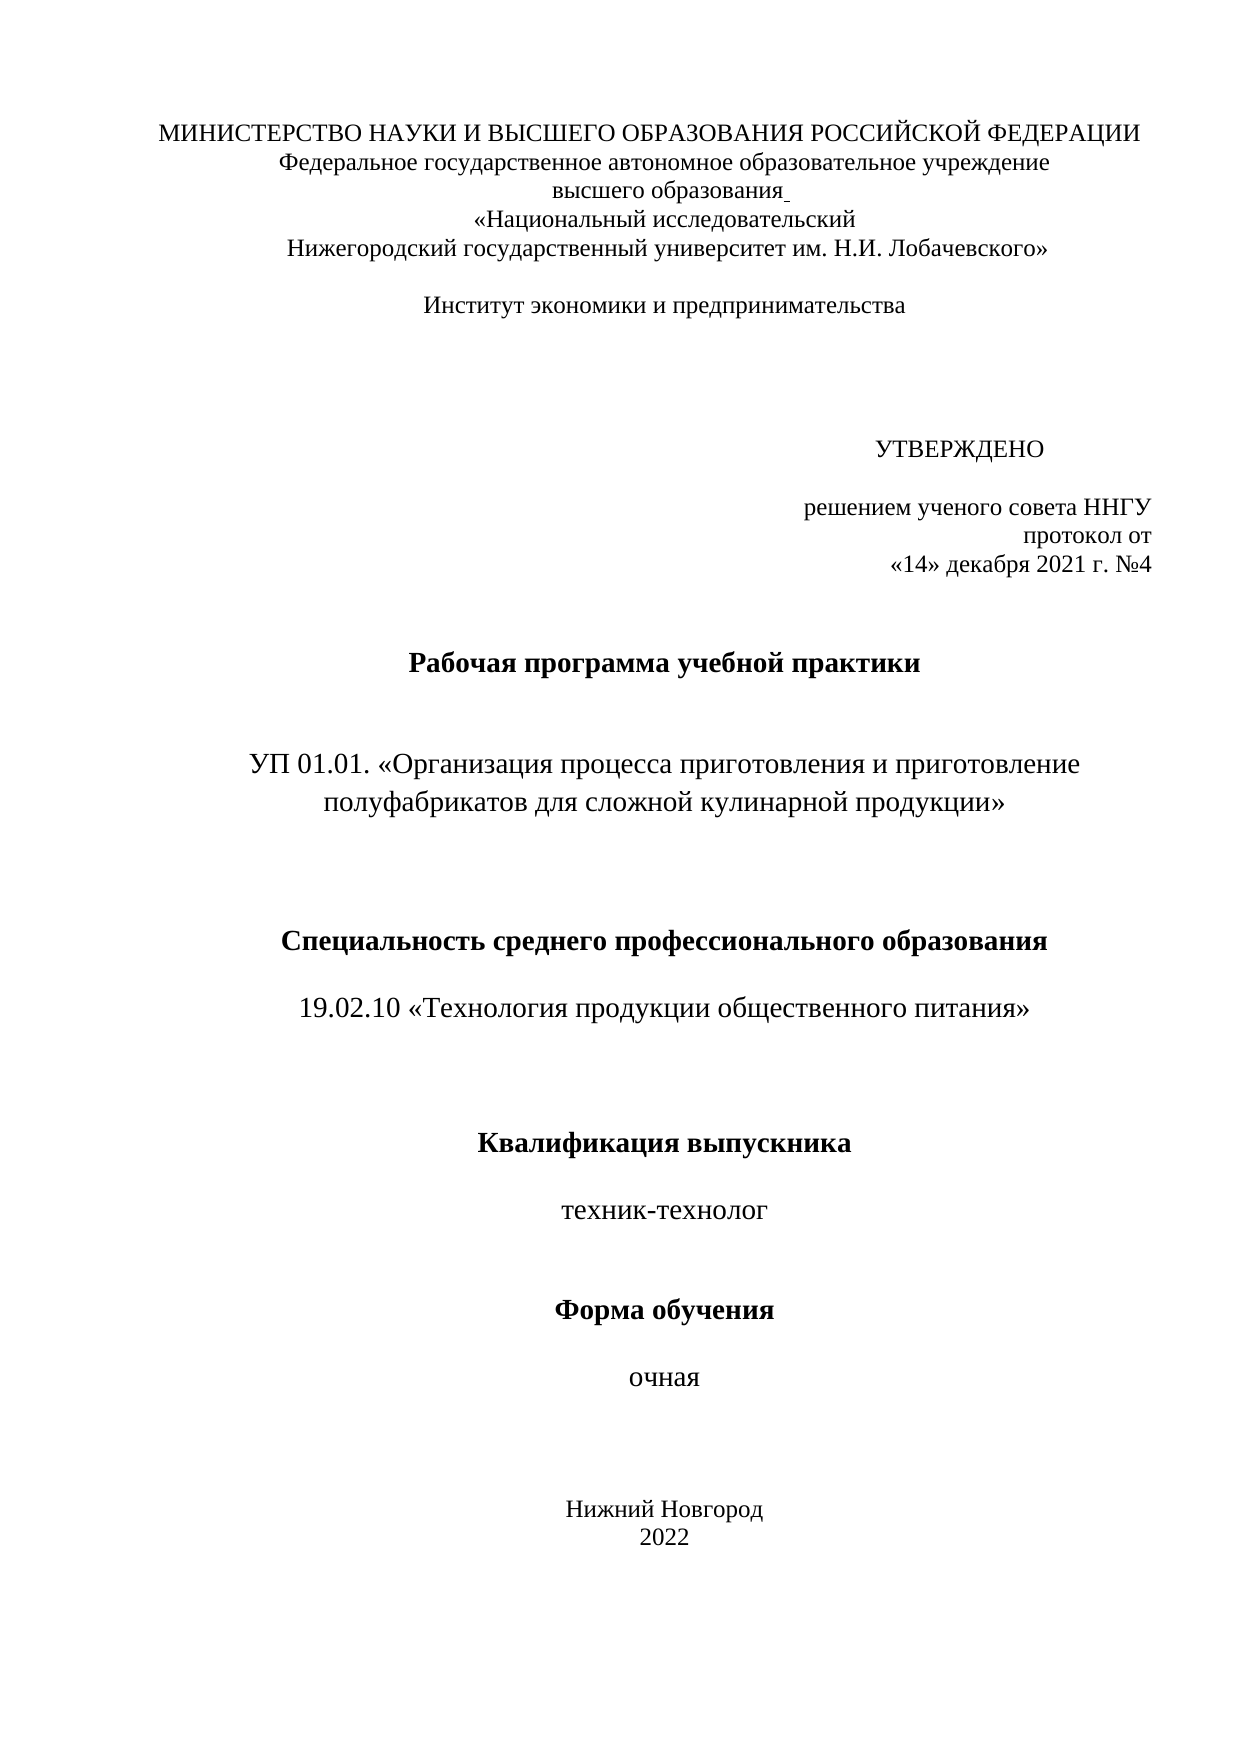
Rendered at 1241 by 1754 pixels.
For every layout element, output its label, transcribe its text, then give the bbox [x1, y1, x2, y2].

text «14» декабря 2021 г. №4 [177, 549, 1152, 578]
text решением ученого совета ННГУ [767, 492, 1152, 521]
text Квалификация выпускника [177, 1125, 1152, 1158]
text Специальность среднего профессионального образования [177, 923, 1152, 957]
text Рабочая программа учебной практики [177, 645, 1152, 679]
text Форма обучения [177, 1292, 1152, 1326]
text техник-технолог [177, 1192, 1152, 1225]
text «Национальный исследовательский [177, 204, 1152, 233]
text высшего образования [177, 176, 1152, 204]
text протокол от [693, 521, 1152, 549]
text Нижний Новгород [177, 1494, 1152, 1522]
text УП 01.01. «Организация процесса приготовления и приготовление полуфабрикатов для сложной кулинарной продукции» [177, 746, 1152, 818]
text 19.02.10 «Технология продукции общественного питания» [177, 991, 1152, 1024]
text УТВЕРЖДЕНО [693, 434, 1152, 463]
text очная [177, 1359, 1152, 1393]
text 2022 [177, 1522, 1152, 1551]
text Институт экономики и предпринимательства [177, 291, 1152, 319]
text МИНИСТЕРСТВО НАУКИ И ВЫСШЕГО ОБРАЗОВАНИЯ РОССИЙСКОЙ ФЕДЕРАЦИИ [148, 118, 1152, 147]
text Нижегородский государственный университет им. Н.И. Лобачевского» [177, 233, 1152, 262]
text Федеральное государственное автономное образовательное учреждение [177, 147, 1152, 176]
